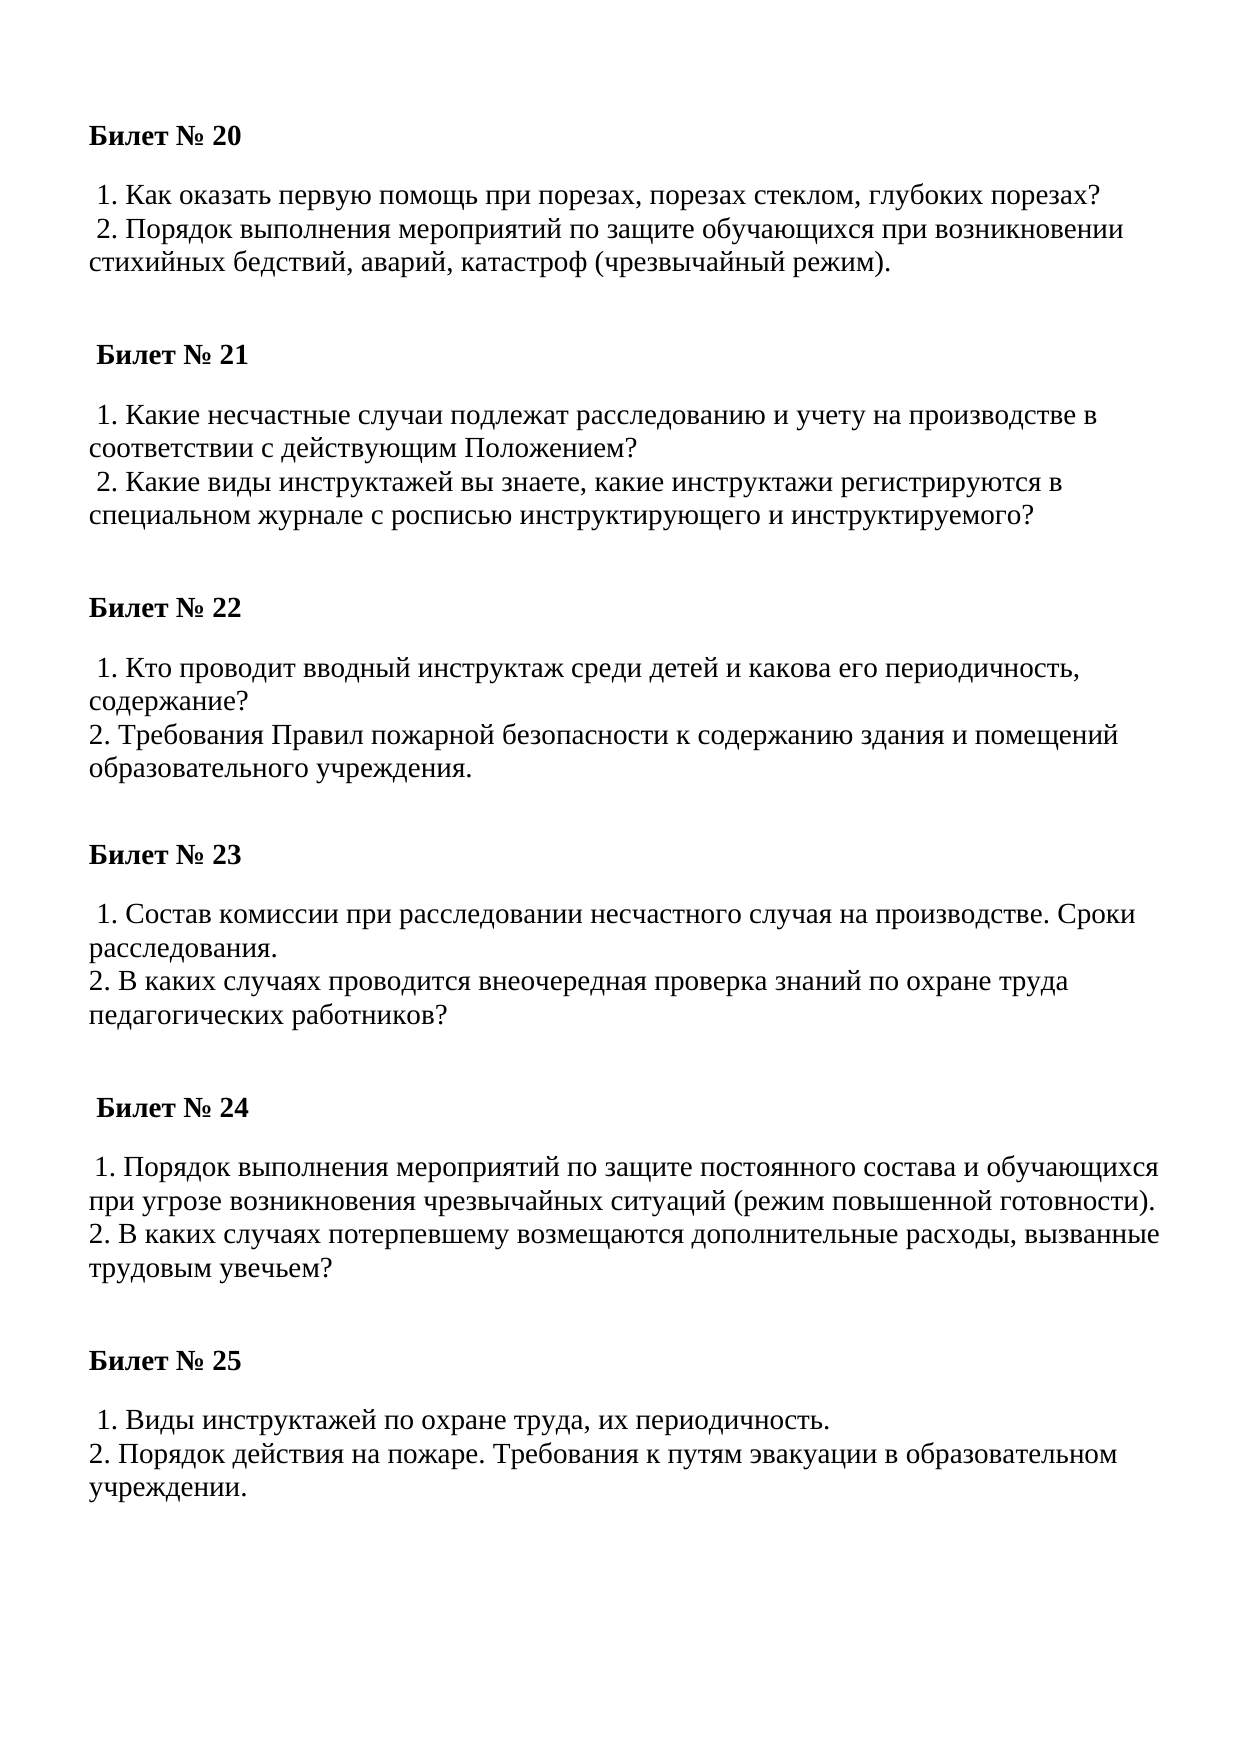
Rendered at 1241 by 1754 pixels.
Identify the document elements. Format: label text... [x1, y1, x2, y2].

text 2. В каких случаях потерпевшему возмещаются дополнительные расходы, вызванные трудовым увечьем? [89, 1216, 1181, 1283]
text Билет № 25 [89, 1343, 1181, 1376]
text Билет № 21 [89, 337, 1181, 371]
text 2. Порядок действия на пожаре. Требования к путям эвакуации в образовательном учреждении. [89, 1436, 1181, 1503]
text 2. В каких случаях проводится внеочередная проверка знаний по охране труда педагогических работников? [89, 963, 1181, 1031]
text 1. Какие несчастные случаи подлежат расследованию и учету на производстве в соответствии с действующим Положением? [89, 397, 1181, 464]
text Билет № 20 [89, 118, 1181, 152]
text 2. Какие виды инструктажей вы знаете, какие инструктажи регистрируются в специальном журнале с росписью инструктирующего и инструктируемого? [89, 464, 1181, 531]
text Билет № 22 [89, 590, 1181, 624]
text 1. Порядок выполнения мероприятий по защите постоянного состава и обучающихся при угрозе возникновения чрезвычайных ситуаций (режим повышенной готовности). [89, 1149, 1181, 1216]
text Билет № 24 [89, 1090, 1181, 1123]
text 1. Виды инструктажей по охране труда, их периодичность. [89, 1402, 1181, 1436]
text 1. Как оказать первую помощь при порезах, порезах стеклом, глубоких порезах? [89, 177, 1181, 211]
text 2. Требования Правил пожарной безопасности к содержанию здания и помещений образовательного учреждения. [89, 717, 1181, 784]
text 1. Кто проводит вводный инструктаж среди детей и какова его периодичность, содержание? [89, 650, 1181, 717]
text 1. Состав комиссии при расследовании несчастного случая на производстве. Сроки расследования. [89, 896, 1181, 963]
text Билет № 23 [89, 837, 1181, 871]
text 2. Порядок выполнения мероприятий по защите обучающихся при возникновении стихийных бедствий, аварий, катастроф (чрезвычайный режим). [89, 211, 1181, 278]
